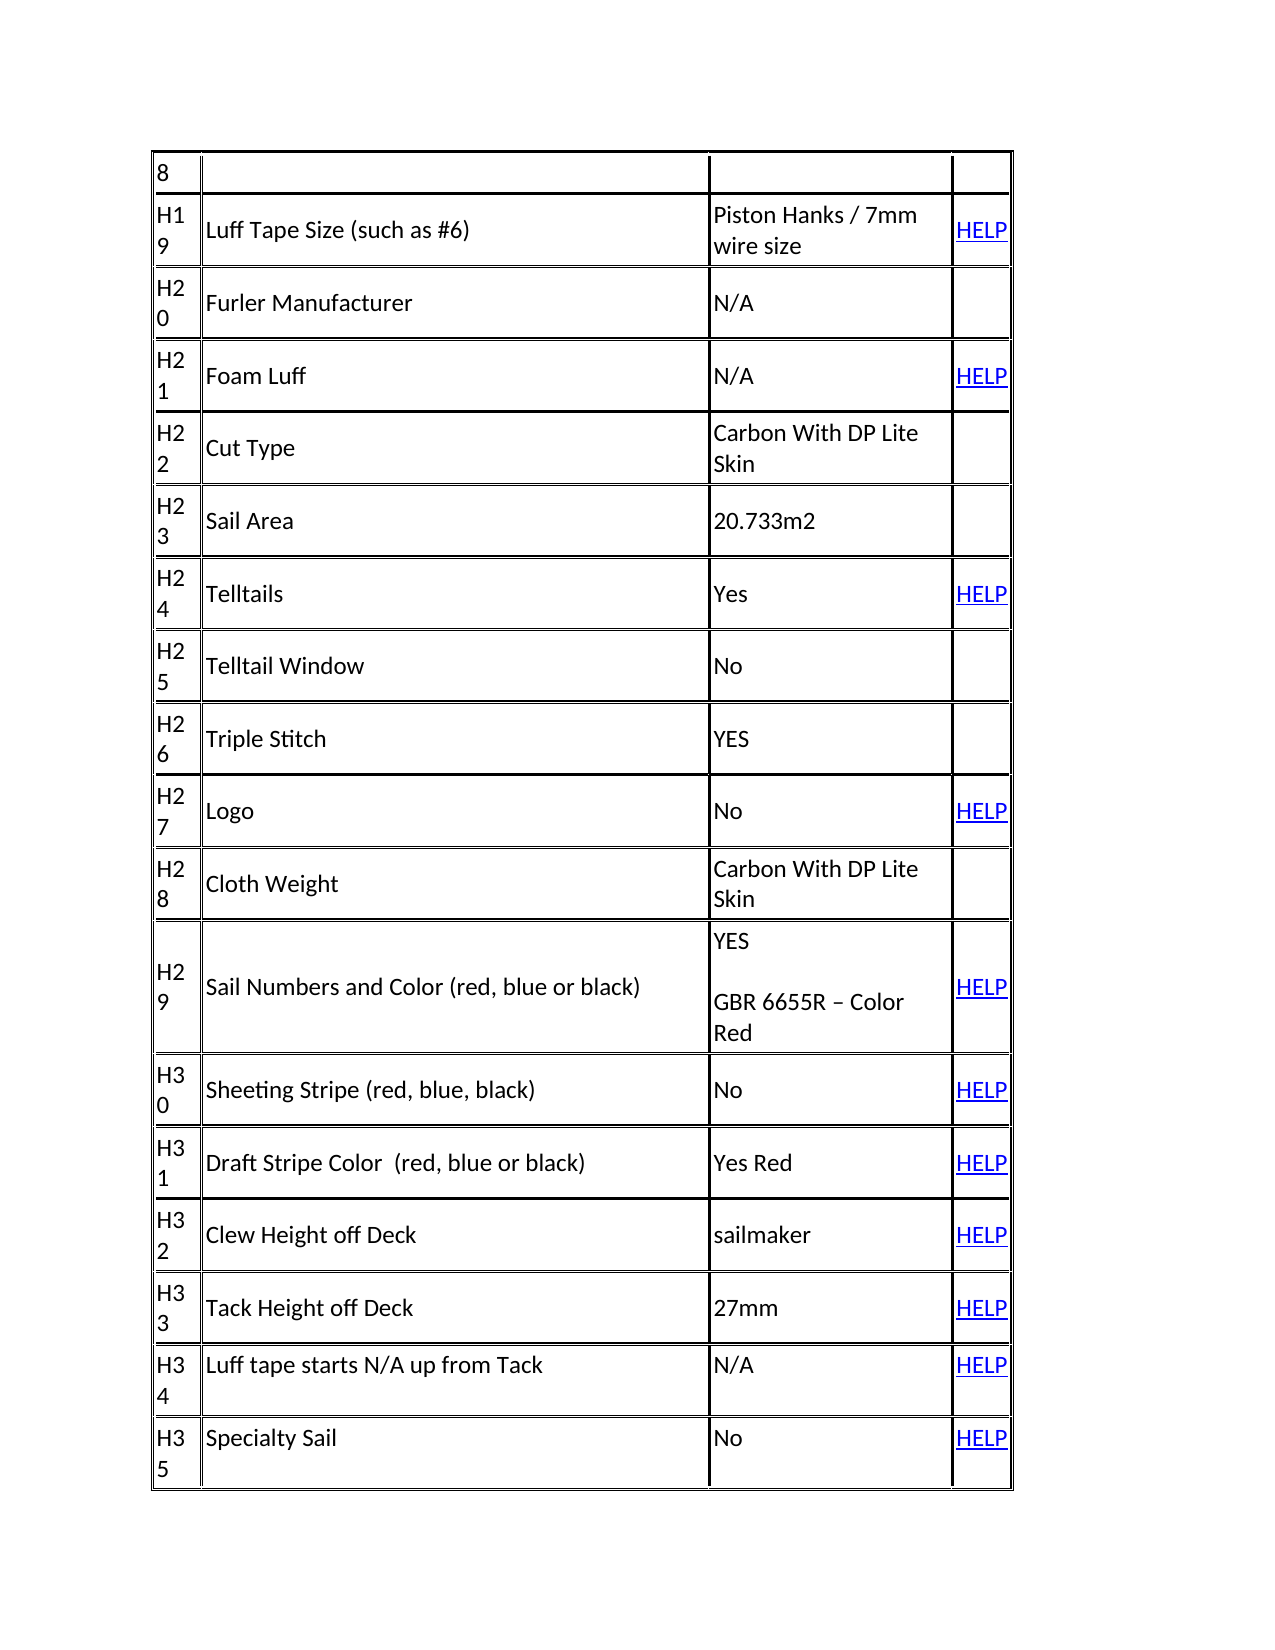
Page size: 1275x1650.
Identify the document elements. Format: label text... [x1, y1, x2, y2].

table_cell Sheeting Stripe (red, blue, black) [203, 1055, 708, 1124]
table_cell HELP [954, 1342, 1011, 1415]
table_cell Draft Stripe Color (red, blue or black) [203, 1128, 708, 1197]
table_cell H29 [154, 918, 200, 1052]
table_cell H20 [152, 265, 201, 337]
table_cell H28 [152, 846, 201, 918]
table_cell [954, 700, 1011, 773]
table_cell 20.733m2 [711, 486, 951, 555]
table_cell Clew Height off Deck [203, 1200, 708, 1269]
table_cell No [711, 776, 951, 846]
table_cell Luff tape starts N/A up from Tack [203, 1346, 708, 1415]
table_cell [954, 483, 1011, 555]
table_cell HELP [952, 1415, 1012, 1487]
table_cell H30 [152, 1052, 201, 1124]
table_cell H33 [154, 1270, 200, 1342]
table_cell N/A [711, 341, 951, 410]
table_cell Luff Tape Size (such as #6) [203, 195, 708, 265]
table_cell Yes Red [711, 1128, 951, 1197]
table_cell [952, 265, 1012, 337]
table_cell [201, 152, 709, 192]
table_cell Piston Hanks / 7mm wire size [711, 195, 951, 265]
table_cell Telltails [203, 559, 708, 628]
table_cell sailmaker [711, 1200, 951, 1269]
table_cell HELP [952, 1052, 1012, 1124]
table_cell YES GBR 6655R – Color Red [711, 922, 951, 1052]
table_cell Tack Height off Deck [203, 1273, 708, 1342]
table_cell H18 [154, 153, 201, 192]
table_cell HELP [954, 918, 1011, 1052]
table_cell HELP [954, 773, 1012, 846]
table_cell Carbon With DP Lite Skin [711, 413, 951, 482]
table_cell HELP [954, 1197, 1010, 1269]
table_cell No [709, 1418, 952, 1487]
table_cell [952, 153, 1010, 192]
table_cell HELP [954, 337, 1011, 410]
table_cell Furler Manufacturer [203, 268, 708, 337]
table_cell H35 [152, 1415, 201, 1487]
table_cell HELP [954, 192, 1010, 265]
table_cell H23 [154, 483, 200, 555]
table_cell YES [711, 704, 951, 773]
table_cell No [711, 1055, 951, 1124]
table_cell Sail Numbers and Color (red, blue or black) [203, 922, 708, 1052]
table_cell No [711, 631, 951, 700]
table_cell H24 [154, 555, 200, 628]
table_cell [952, 846, 1012, 918]
table_cell HELP [954, 555, 1011, 628]
table_cell H19 [154, 192, 200, 265]
table_cell Logo [203, 776, 708, 846]
table_cell Foam Luff [203, 341, 708, 410]
table_cell Cloth Weight [203, 849, 708, 918]
table_cell Telltail Window [203, 631, 708, 700]
table_cell H25 [152, 628, 201, 700]
table_cell Carbon With DP Lite Skin [711, 849, 951, 918]
table_cell Triple Stitch [203, 704, 708, 773]
table_cell Specialty Sail [201, 1418, 709, 1487]
table_cell N/A [709, 152, 952, 192]
table_cell Yes [711, 559, 951, 628]
table_cell HELP [954, 1270, 1011, 1342]
table_cell H32 [154, 1197, 200, 1269]
table_cell [954, 410, 1010, 482]
table_cell H34 [154, 1342, 200, 1415]
table_cell [952, 628, 1012, 700]
table_cell H21 [154, 337, 200, 410]
table_cell N/A [711, 268, 951, 337]
table_cell N/A [711, 1346, 951, 1415]
table_cell HELP [954, 1124, 1011, 1197]
table_cell 27mm [711, 1273, 951, 1342]
table_cell Sail Area [203, 486, 708, 555]
table_cell H31 [154, 1124, 200, 1197]
table_cell H22 [154, 410, 200, 482]
table_cell H26 [154, 700, 200, 773]
table_cell H27 [152, 773, 200, 846]
table_cell Cut Type [203, 413, 708, 482]
